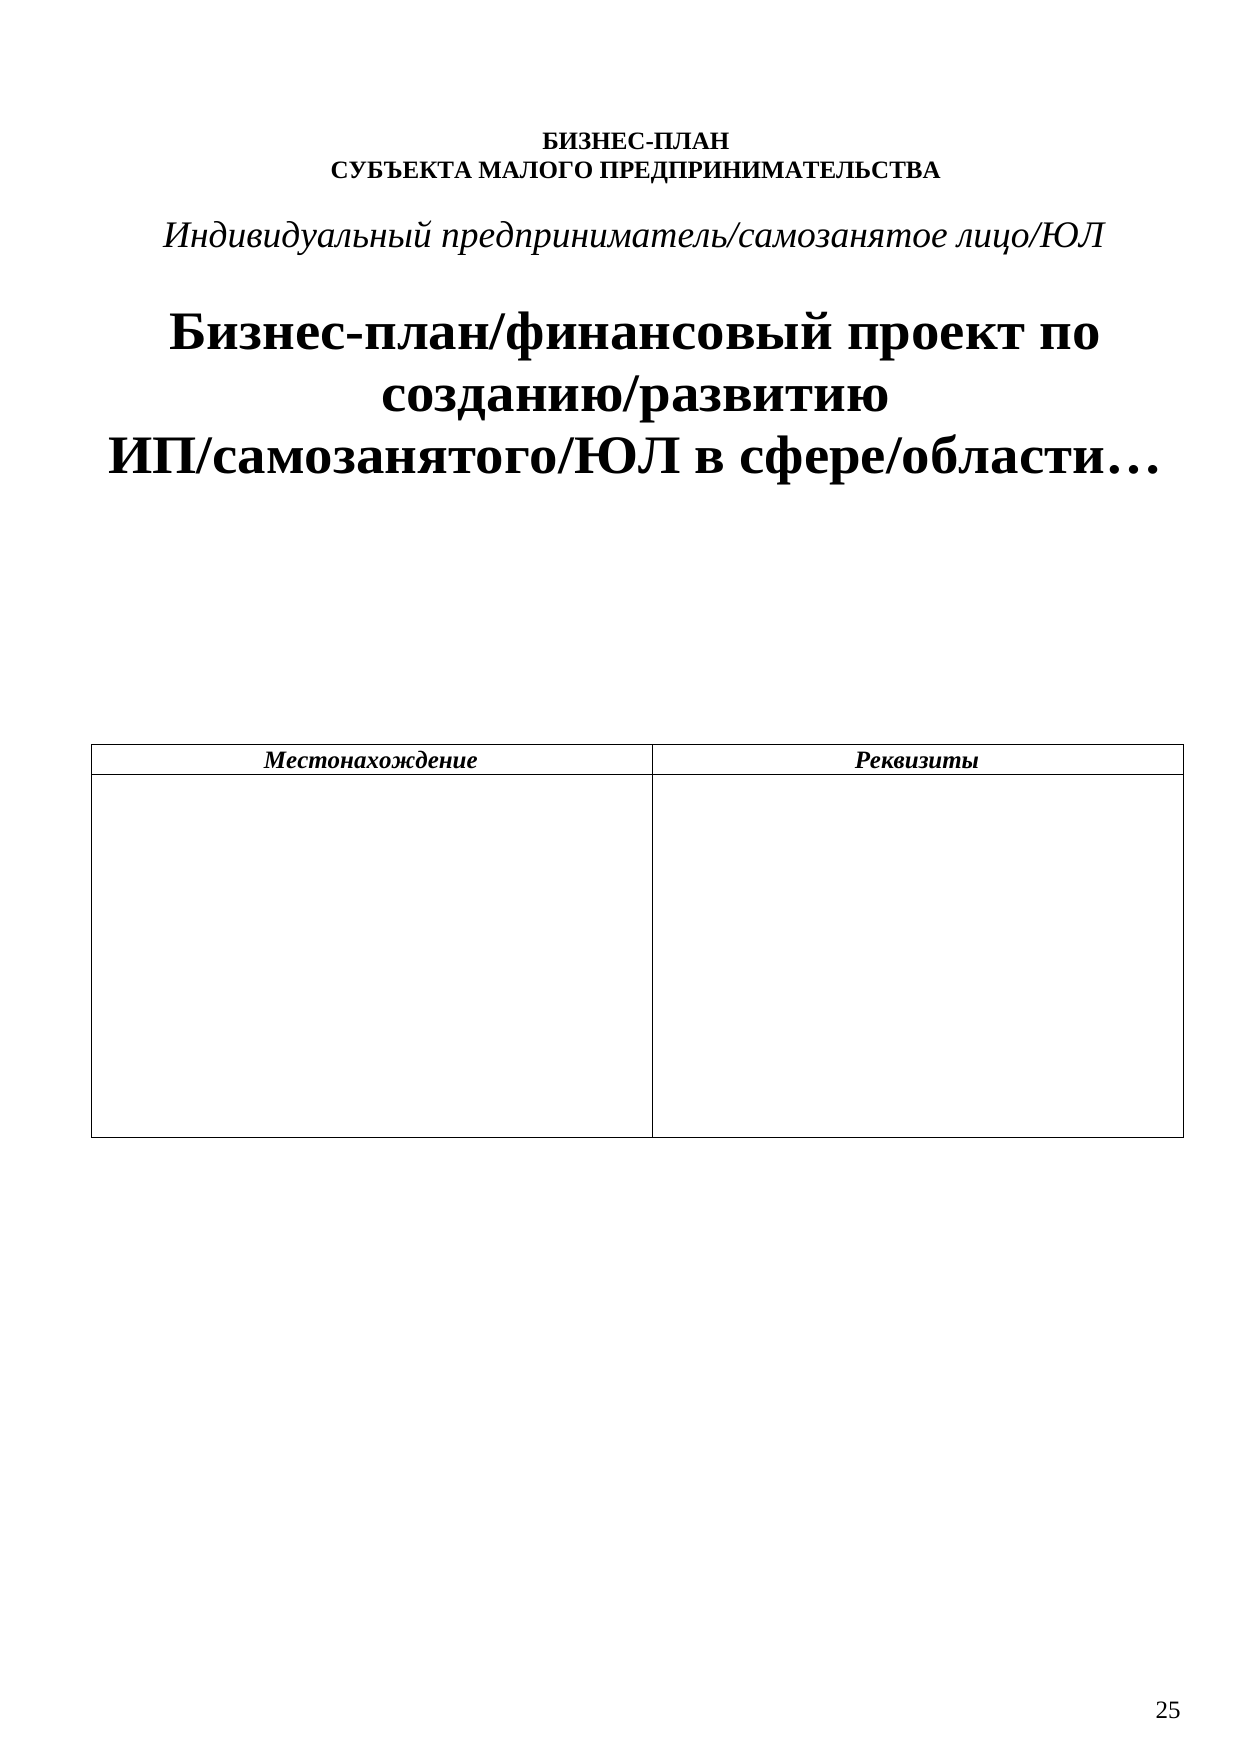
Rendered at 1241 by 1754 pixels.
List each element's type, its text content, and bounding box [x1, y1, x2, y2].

text Бизнес-план/финансовый проект по созданию/развитию ИП/самозанятого/ЮЛ в сфере/области… [91, 299, 1180, 486]
text Индивидуальный предприниматель/самозанятое лицо/ЮЛ [91, 212, 1180, 256]
table_header Реквизиты [653, 745, 1183, 774]
table_cell [653, 775, 1183, 1137]
text БИЗНЕС-ПЛАН [91, 126, 1180, 155]
table_cell [92, 775, 652, 1137]
text СУБЪЕКТА МАЛОГО ПРЕДПРИНИМАТЕЛЬСТВА [91, 155, 1180, 184]
table_header Местонахождение [92, 745, 652, 774]
